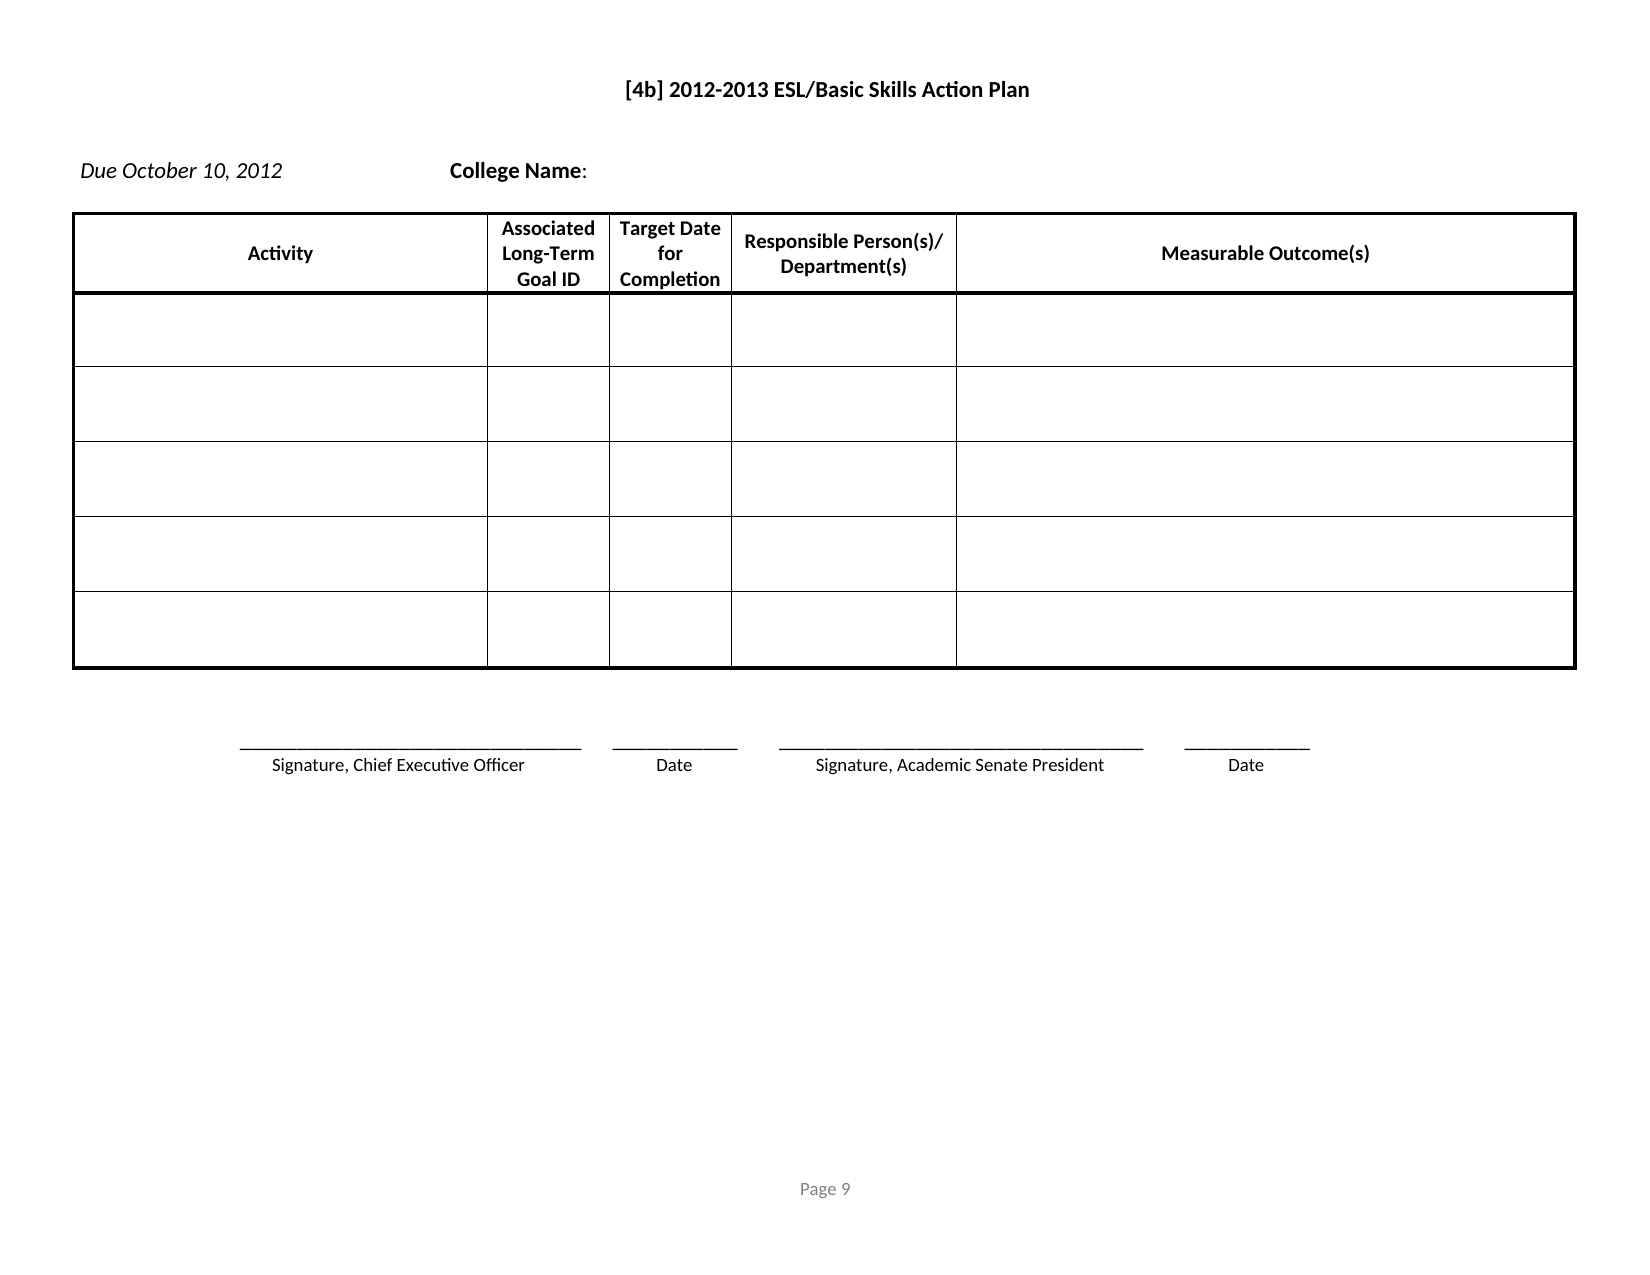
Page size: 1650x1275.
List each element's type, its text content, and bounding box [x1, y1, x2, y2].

table_cell [610, 442, 731, 516]
table_cell [488, 367, 609, 441]
table_cell [610, 295, 731, 366]
table_cell [732, 442, 956, 516]
table_cell [957, 295, 1573, 366]
table_cell [610, 592, 731, 666]
table_header Measurable Outcome(s) [957, 215, 1573, 291]
table_cell [75, 442, 487, 516]
table_cell [75, 367, 487, 441]
table_cell [488, 517, 609, 591]
table_header College Name: [450, 156, 1575, 184]
table_cell [957, 367, 1573, 441]
table_cell [75, 592, 487, 666]
table_header Target Date for Completion [610, 215, 731, 291]
table_cell [732, 517, 956, 591]
table_cell [957, 517, 1573, 591]
table_header Associated Long-Term Goal ID [488, 215, 609, 291]
table_cell [488, 592, 609, 666]
table_cell [732, 295, 956, 366]
table_cell [957, 592, 1573, 666]
text Signature, Chief Executive Officer Date Signature, Academic Senate President Date [75, 754, 1575, 777]
table_cell [732, 592, 956, 666]
table_cell [488, 442, 609, 516]
table_cell [732, 367, 956, 441]
table_cell [75, 295, 487, 366]
table_cell [75, 517, 487, 591]
table_cell [957, 442, 1573, 516]
text ______________________________ ___________ ________________________________ ___________ [75, 726, 1575, 754]
table_cell [488, 295, 609, 366]
table_cell [610, 367, 731, 441]
table_header Activity [75, 215, 487, 291]
text [4b] 2012-2013 ESL/Basic Skills Action Plan [75, 75, 1575, 103]
table_header Due October 10, 2012 [75, 156, 450, 184]
table_cell [610, 517, 731, 591]
table_header Responsible Person(s)/ Department(s) [732, 215, 956, 291]
